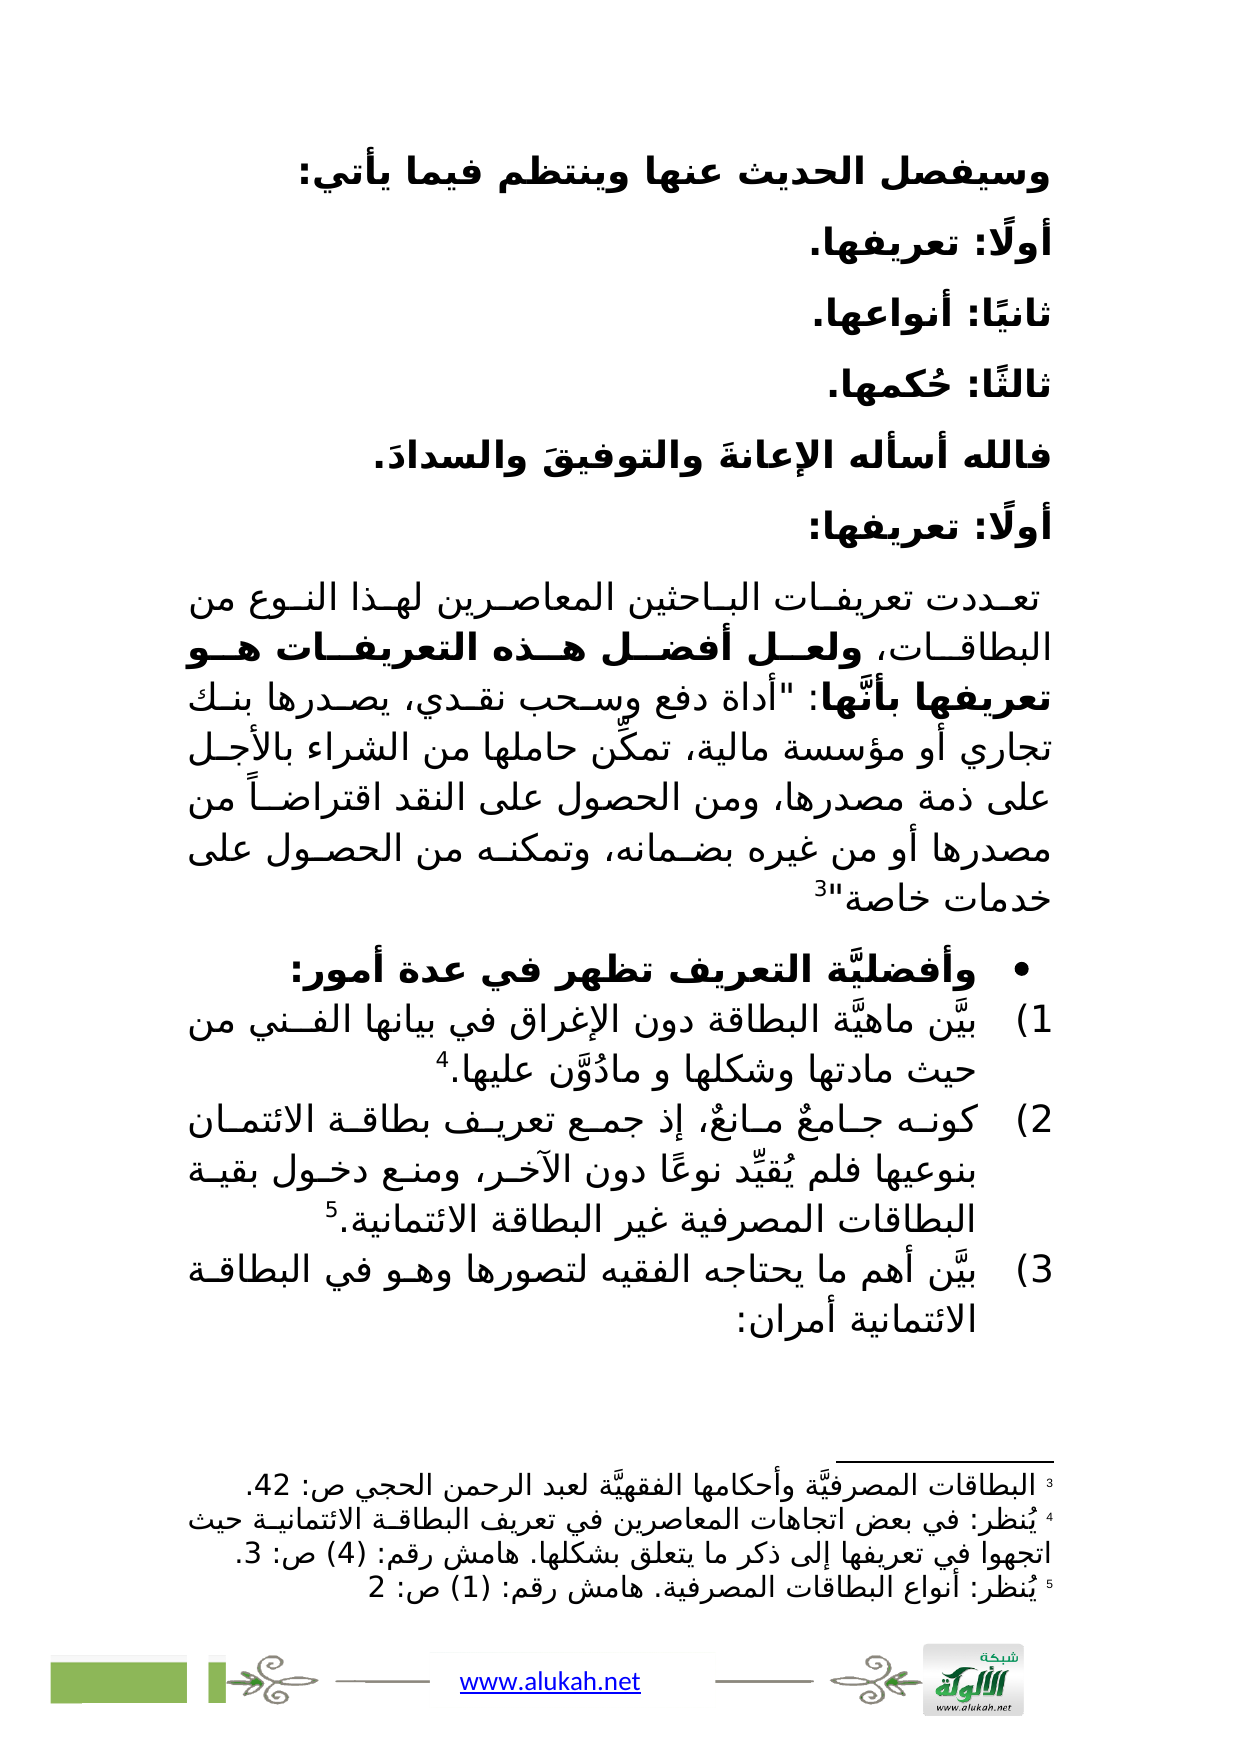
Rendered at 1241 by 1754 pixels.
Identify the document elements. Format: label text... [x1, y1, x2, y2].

text تعددت تعريفات الباحثين المعاصرين لهذا النوع من البطاقات، ولعل أفضل هذه التعريفات هو تعريفها بأنَّها: "أداة دفع وسحب نقدي، يصدرها بنك تجاري أو مؤسسة مالية، تمكِّن حاملها من الشراء بالأجل على ذمة مصدرها، ومن الحصول على النقد اقتراضاً من مصدرها أو من غيره بضمانه، وتمكنه من الحصول على خدمات خاصة" [187, 576, 1053, 920]
text فالله أسأله الإعانةَ والتوفيقَ والسدادَ. [187, 434, 1053, 477]
list كونه جامعٌ مانعٌ، إذ جمع تعريف بطاقة الائتمان بنوعيها فلم يُقيِّد نوعًا دون الآخر، ومنع دخول بقية البطاقات المصرفية غير البطاقة الائتمانية. [187, 1097, 1015, 1241]
list وأفضليَّة التعريف تظهر في عدة أمور: [187, 947, 1015, 991]
text ثالثًا: حُكمها. [187, 363, 1053, 406]
picture [49, 1641, 1025, 1723]
text ثانيًا: أنواعها. [187, 292, 1053, 336]
text وسيفصل الحديث عنها وينتظم فيما يأتي: [187, 150, 1053, 194]
text أولًا: تعريفها. [187, 221, 1053, 264]
list بيَّن أهم ما يحتاجه الفقيه لتصورها وهو في البطاقة الائتمانية أمران: [187, 1248, 1015, 1342]
text أولًا: تعريفها: [187, 505, 1053, 548]
list بيَّن ماهيَّة البطاقة دون الإغراق في بيانها الفني من حيث مادتها وشكلها و مادُوَّن عليها. [187, 997, 1015, 1091]
